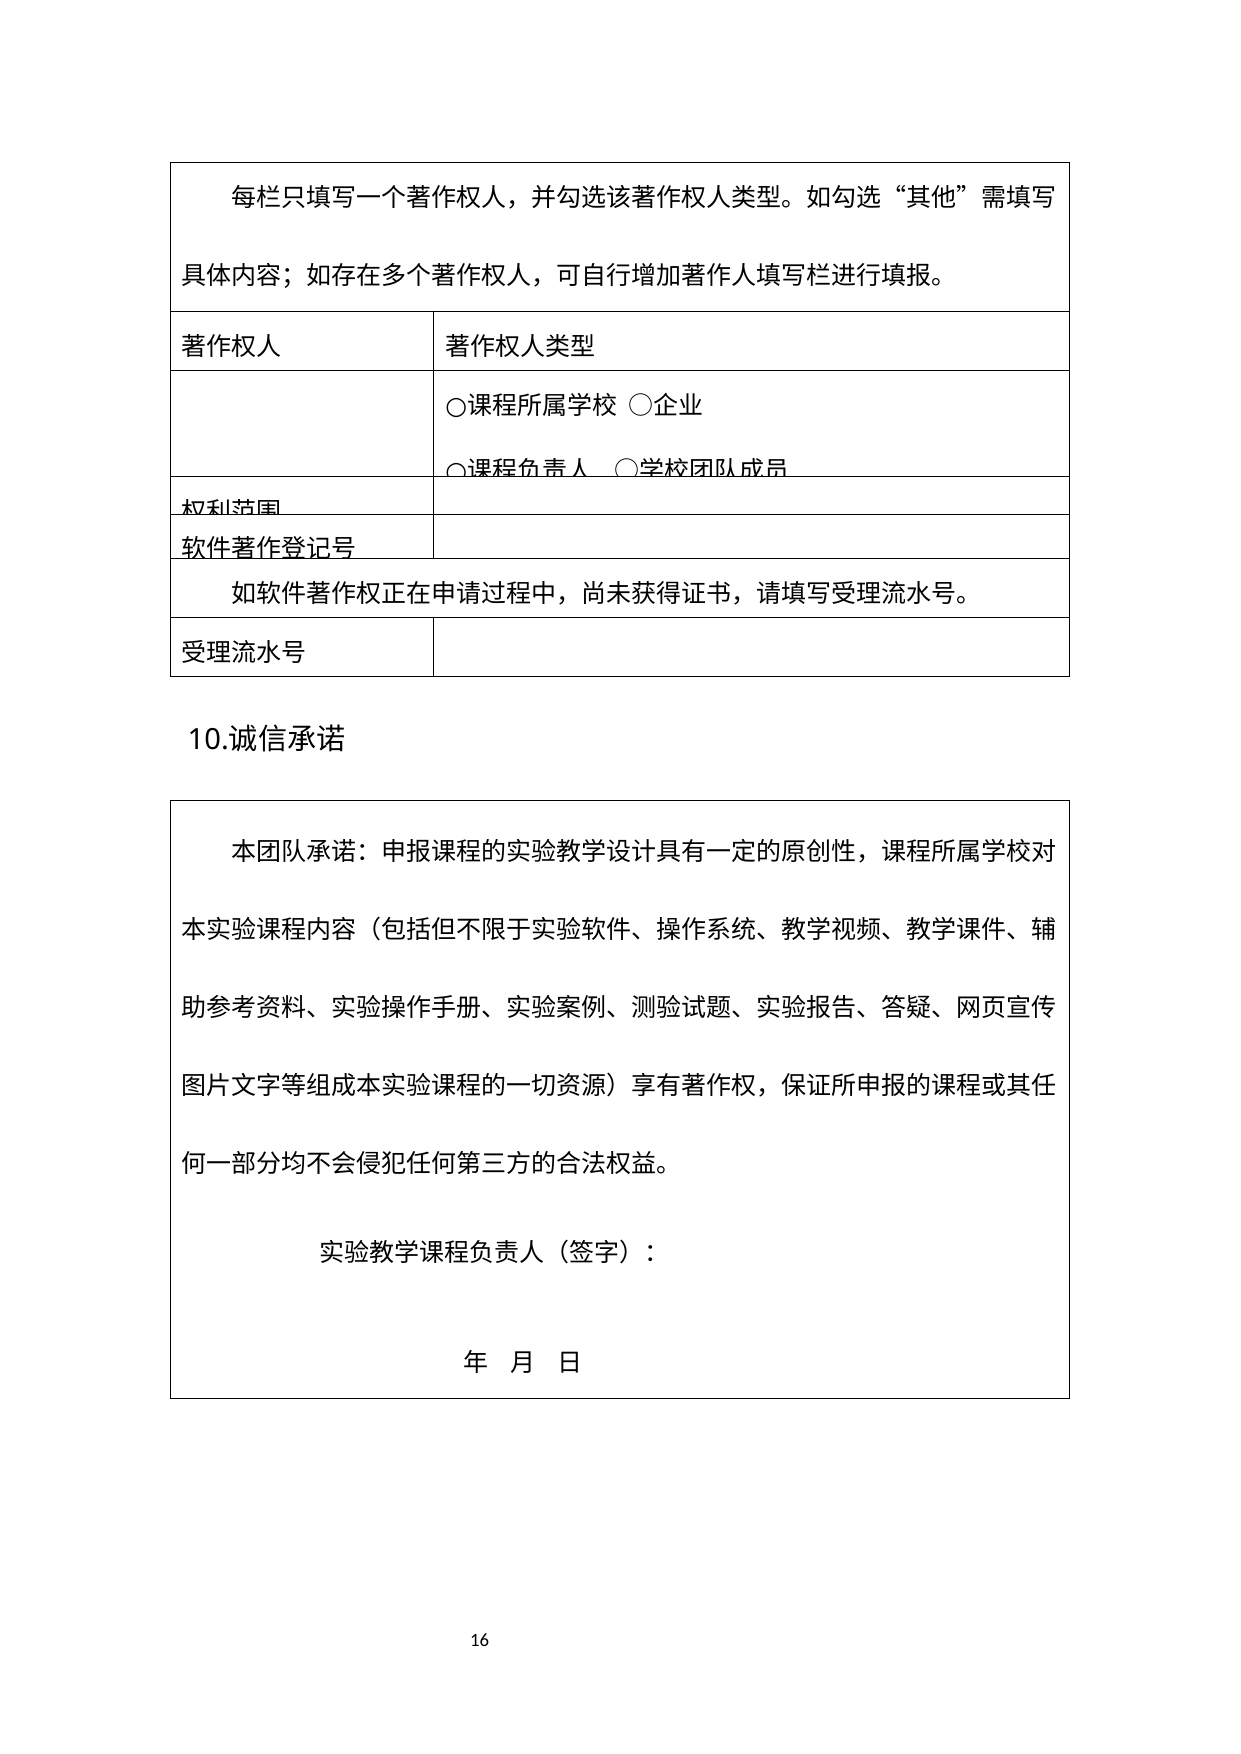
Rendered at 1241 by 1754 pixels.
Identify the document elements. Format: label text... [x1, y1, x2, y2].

table_cell 软件著作登记号 [171, 515, 433, 558]
table_cell 每栏只填写一个著作权人，并勾选该著作权人类型。如勾选“其他”需填写具体内容；如存在多个著作权人，可自行增加著作人填写栏进行填报。 [171, 163, 1069, 311]
table_cell ○课程所属学校 ○企业 ○课程负责人 ○学校团队成员 ○企业人员 ○其他 [434, 371, 1069, 476]
table_cell [434, 515, 1069, 558]
table_cell 权利范围 [171, 477, 433, 513]
table_cell [434, 618, 1069, 676]
table_cell [434, 477, 1069, 513]
table_cell 受理流水号 [171, 618, 433, 676]
table_cell 著作权人 [171, 312, 433, 370]
text 10.诚信承诺 [187, 704, 1053, 769]
table_header 本团队承诺：申报课程的实验教学设计具有一定的原创性，课程所属学校对本实验课程内容（包括但不限于实验软件、操作系统、教学视频、教学课件、辅助参考资料、实验操作手册、实验案例、测验试题、实验报告、答疑、网页宣传图片文字等组成本实验课程的一切资源）享有著作权，保证所申报的课程或其任何一部分均不会侵犯任何第三方的合法权益。 实验教学课程负责人（签字）： 年 月 日 [171, 801, 1069, 1398]
table_cell 著作权人类型 [434, 312, 1069, 370]
table_cell [171, 371, 433, 476]
table_cell 如软件著作权正在申请过程中，尚未获得证书，请填写受理流水号。 [171, 559, 1069, 617]
